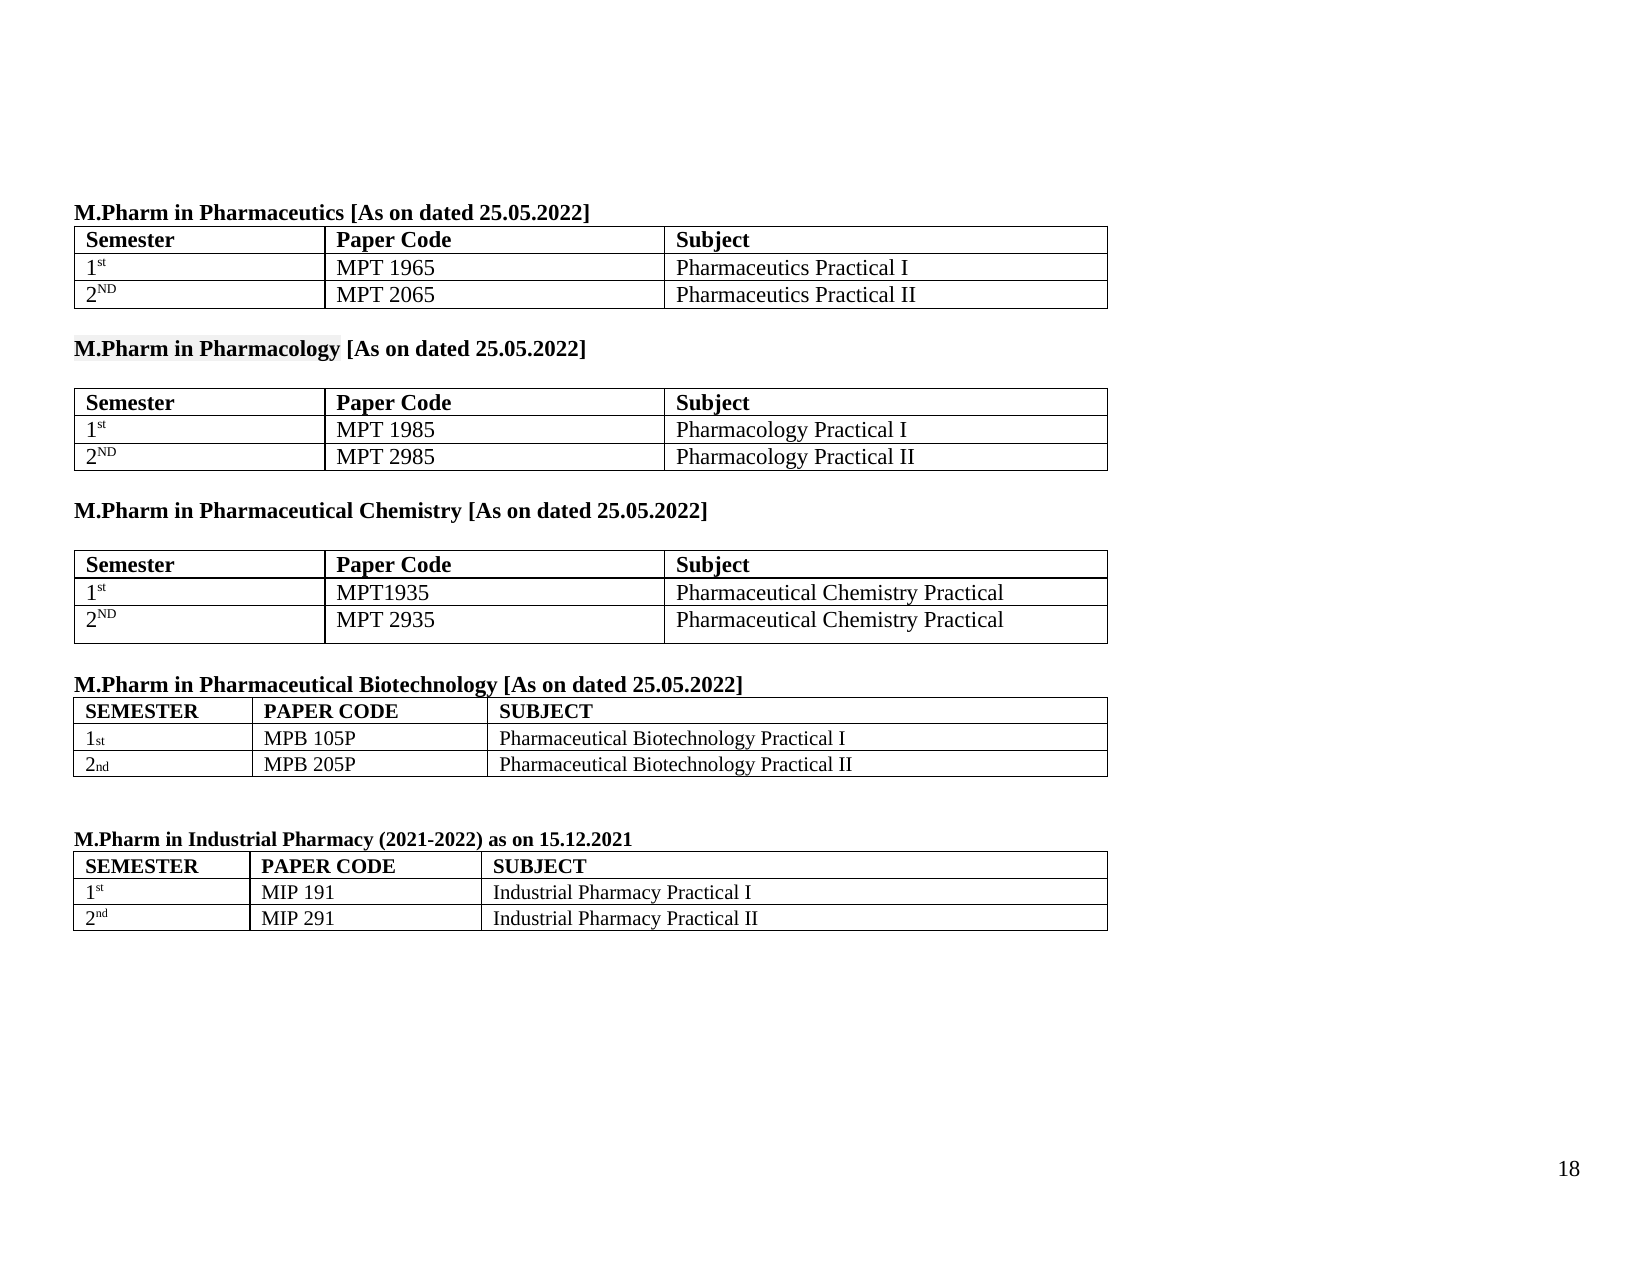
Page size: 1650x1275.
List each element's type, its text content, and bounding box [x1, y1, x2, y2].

table_cell MPB 105P [253, 724, 487, 749]
table_cell MPT 2935 [326, 606, 664, 643]
table_header Paper Code [326, 551, 664, 577]
table_header Paper Code [326, 389, 664, 415]
table_cell 2ND [75, 281, 324, 308]
table_cell Industrial Pharmacy Practical I [482, 879, 1107, 904]
table_cell 2nd [74, 751, 252, 776]
text M.Pharm in Industrial Pharmacy (2021-2022) as on 15.12.2021 [74, 827, 1580, 851]
table_header Semester [75, 227, 324, 253]
table_header Paper Code [326, 227, 664, 253]
table_cell Pharmaceutics Practical I [665, 254, 1107, 280]
table_cell MPT1935 [326, 579, 664, 605]
table_header PAPER CODE [253, 698, 487, 723]
table_cell Pharmaceutical Biotechnology Practical I [488, 724, 1107, 749]
table_cell MPT 1965 [326, 254, 664, 280]
table_cell 1st [74, 724, 252, 749]
table_header Semester [75, 551, 324, 577]
table_cell Industrial Pharmacy Practical II [482, 905, 1107, 930]
table_cell Pharmacology Practical I [665, 416, 1107, 443]
table_cell 2ND [75, 606, 324, 643]
table_cell Pharmaceutical Chemistry Practical [665, 606, 1107, 643]
table_cell 2ND [75, 444, 324, 470]
table_header SUBJECT [488, 698, 1107, 723]
table_cell Pharmaceutics Practical II [665, 281, 1107, 308]
table_cell 1st [75, 254, 324, 280]
text M.Pharm in Pharmaceutics [As on dated 25.05.2022] [74, 199, 1580, 226]
table_cell MPB 205P [253, 751, 487, 776]
table_cell Pharmacology Practical II [665, 444, 1107, 470]
table_header PAPER CODE [251, 852, 481, 878]
table_cell 1st [75, 579, 324, 605]
table_cell 1st [74, 879, 249, 904]
table_cell Pharmaceutical Chemistry Practical [665, 579, 1107, 605]
table_cell Pharmaceutical Biotechnology Practical II [488, 751, 1107, 776]
table_cell MIP 291 [251, 905, 481, 930]
table_header Subject [665, 551, 1107, 577]
table_cell 2nd [74, 905, 249, 930]
table_header Semester [75, 389, 324, 415]
table_cell MPT 2985 [326, 444, 664, 470]
text M.Pharm in Pharmacology [As on dated 25.05.2022] [341, 335, 1580, 361]
table_header SUBJECT [482, 852, 1107, 878]
table_cell MPT 2065 [326, 281, 664, 308]
text M.Pharm in Pharmaceutical Chemistry [As on dated 25.05.2022] [74, 497, 1580, 524]
table_header Subject [665, 389, 1107, 415]
table_header Subject [665, 227, 1107, 253]
table_cell 1st [75, 416, 324, 443]
text M.Pharm in Pharmaceutical Biotechnology [As on dated 25.05.2022] [74, 671, 1580, 697]
table_header SEMESTER [74, 852, 249, 878]
table_cell MIP 191 [251, 879, 481, 904]
table_header SEMESTER [74, 698, 252, 723]
table_cell MPT 1985 [326, 416, 664, 443]
